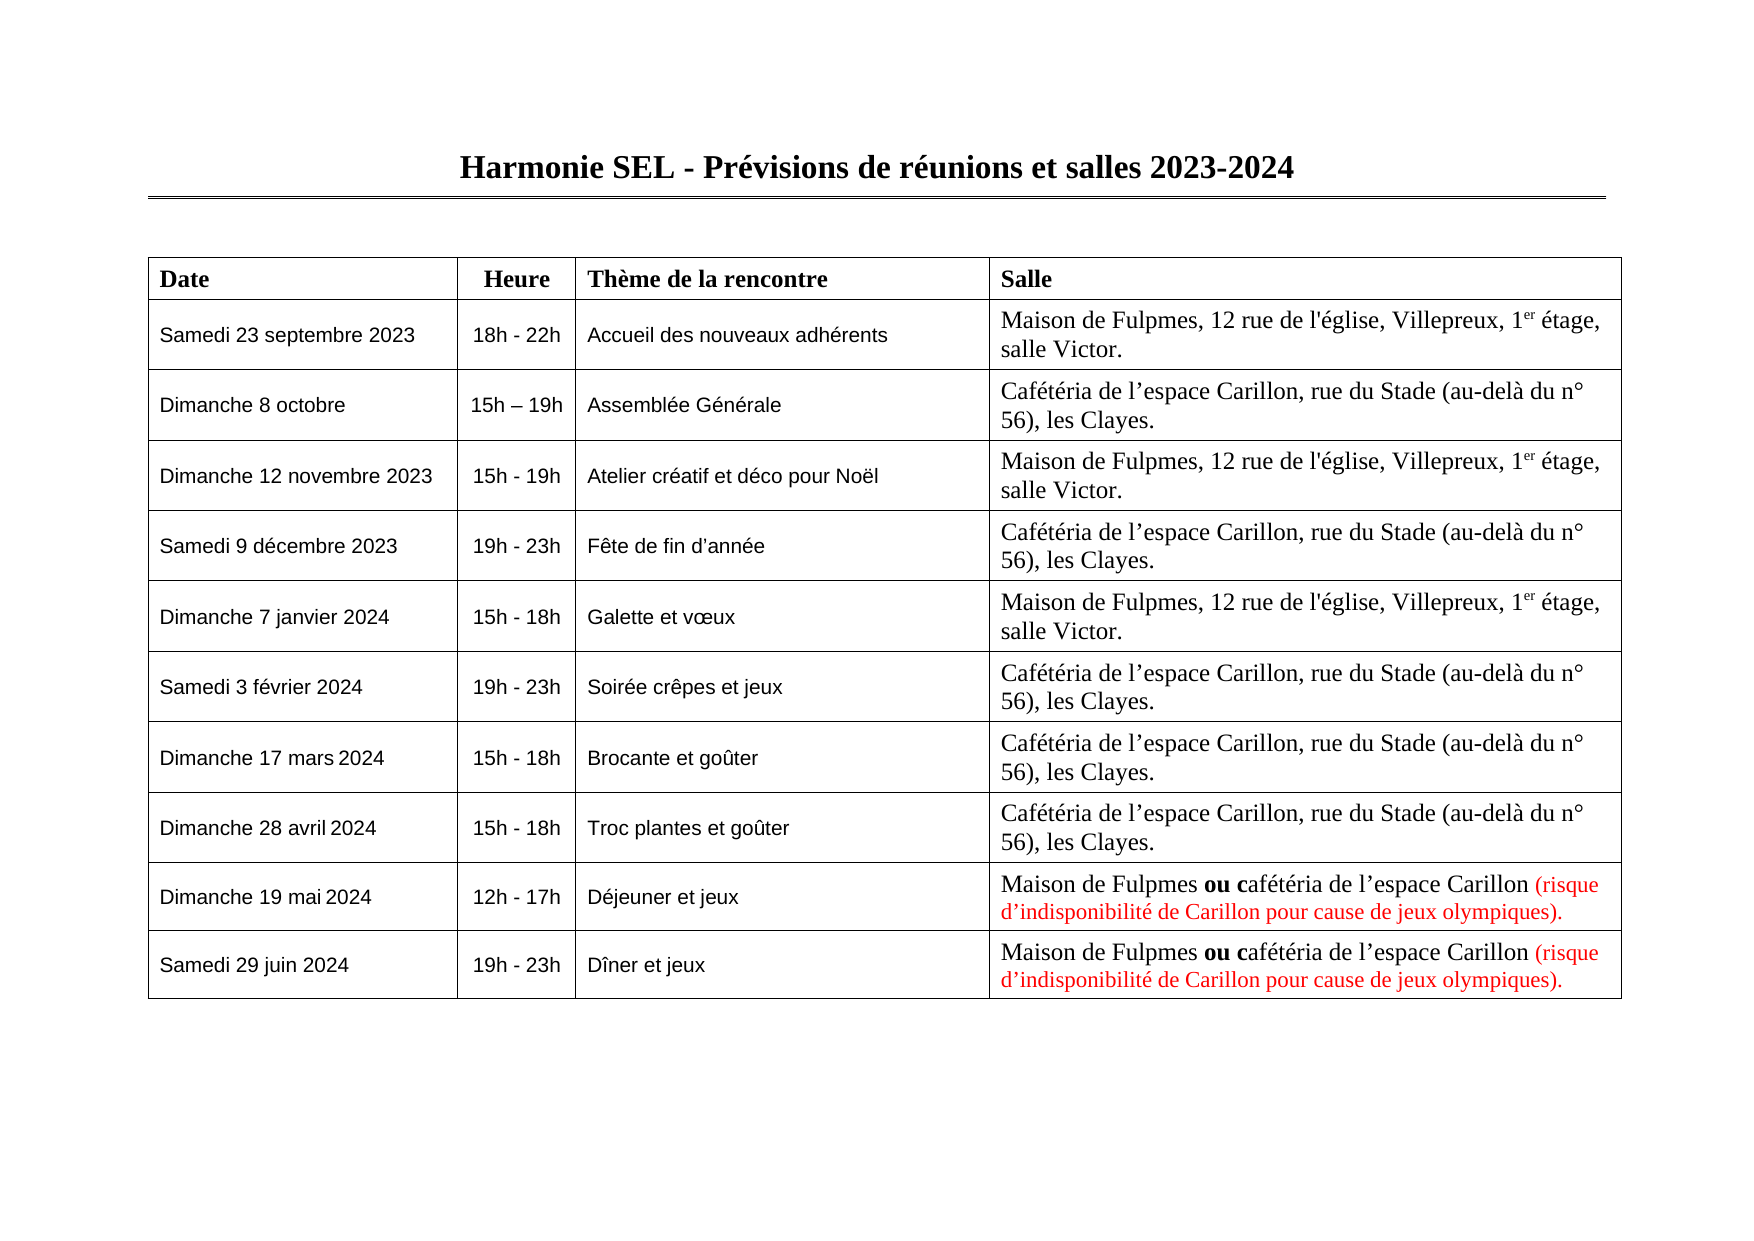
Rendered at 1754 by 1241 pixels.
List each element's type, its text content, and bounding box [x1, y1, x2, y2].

table_cell Galette et vœux [576, 581, 989, 651]
table_header Heure [458, 258, 575, 299]
table_cell Dîner et jeux [576, 931, 989, 998]
table_cell Atelier créatif et déco pour Noël [576, 441, 989, 510]
table_cell 19h - 23h [458, 931, 575, 998]
table_cell Maison de Fulpmes, 12 rue de l'église, Villepreux, 1er étage, salle Victor. [990, 581, 1621, 651]
table_cell Soirée crêpes et jeux [576, 652, 989, 721]
table_cell 15h - 18h [458, 793, 575, 862]
table_cell Accueil des nouveaux adhérents [576, 300, 989, 369]
table_cell Samedi 9 décembre 2023 [149, 511, 457, 580]
table_cell Maison de Fulpmes ou cafétéria de l’espace Carillon (risque d’indisponibilité de Carillon pour cause de jeux olympiques). [990, 863, 1621, 930]
table_cell Troc plantes et goûter [576, 793, 989, 862]
table_cell Assemblée Générale [576, 370, 989, 439]
table_cell Dimanche 7 janvier 2024 [149, 581, 457, 651]
table_cell 19h - 23h [458, 511, 575, 580]
table_cell Cafétéria de l’espace Carillon, rue du Stade (au-delà du n° 56), les Clayes. [990, 511, 1621, 580]
table_cell Dimanche 28 avril 2024 [149, 793, 457, 862]
table_cell Samedi 3 février 2024 [149, 652, 457, 721]
table_cell Maison de Fulpmes, 12 rue de l'église, Villepreux, 1er étage, salle Victor. [990, 300, 1621, 369]
table_cell Brocante et goûter [576, 722, 989, 792]
table_cell Maison de Fulpmes ou cafétéria de l’espace Carillon (risque d’indisponibilité de Carillon pour cause de jeux olympiques). [990, 931, 1621, 998]
table_cell 15h - 19h [458, 441, 575, 510]
table_cell Déjeuner et jeux [576, 863, 989, 930]
table_cell Cafétéria de l’espace Carillon, rue du Stade (au-delà du n° 56), les Clayes. [990, 793, 1621, 862]
table_cell Dimanche 17 mars 2024 [149, 722, 457, 792]
table_cell Cafétéria de l’espace Carillon, rue du Stade (au-delà du n° 56), les Clayes. [990, 370, 1621, 439]
table_cell Maison de Fulpmes, 12 rue de l'église, Villepreux, 1er étage, salle Victor. [990, 441, 1621, 510]
table_cell Fête de fin d’année [576, 511, 989, 580]
table_header Date [149, 258, 457, 299]
table_cell Dimanche 19 mai 2024 [149, 863, 457, 930]
table_cell Cafétéria de l’espace Carillon, rue du Stade (au-delà du n° 56), les Clayes. [990, 722, 1621, 792]
table_cell 15h – 19h [458, 370, 575, 439]
table_cell 15h - 18h [458, 722, 575, 792]
table_cell Dimanche 8 octobre [149, 370, 457, 439]
title Harmonie SEL - Prévisions de réunions et salles 2023-2024 [148, 148, 1606, 196]
table_cell 18h - 22h [458, 300, 575, 369]
table_cell 19h - 23h [458, 652, 575, 721]
table_cell 12h - 17h [458, 863, 575, 930]
table_cell Dimanche 12 novembre 2023 [149, 441, 457, 510]
table_header Thème de la rencontre [576, 258, 989, 299]
table_cell 15h - 18h [458, 581, 575, 651]
table_cell Samedi 23 septembre 2023 [149, 300, 457, 369]
table_cell Samedi 29 juin 2024 [149, 931, 457, 998]
table_cell Cafétéria de l’espace Carillon, rue du Stade (au-delà du n° 56), les Clayes. [990, 652, 1621, 721]
table_header Salle [990, 258, 1621, 299]
